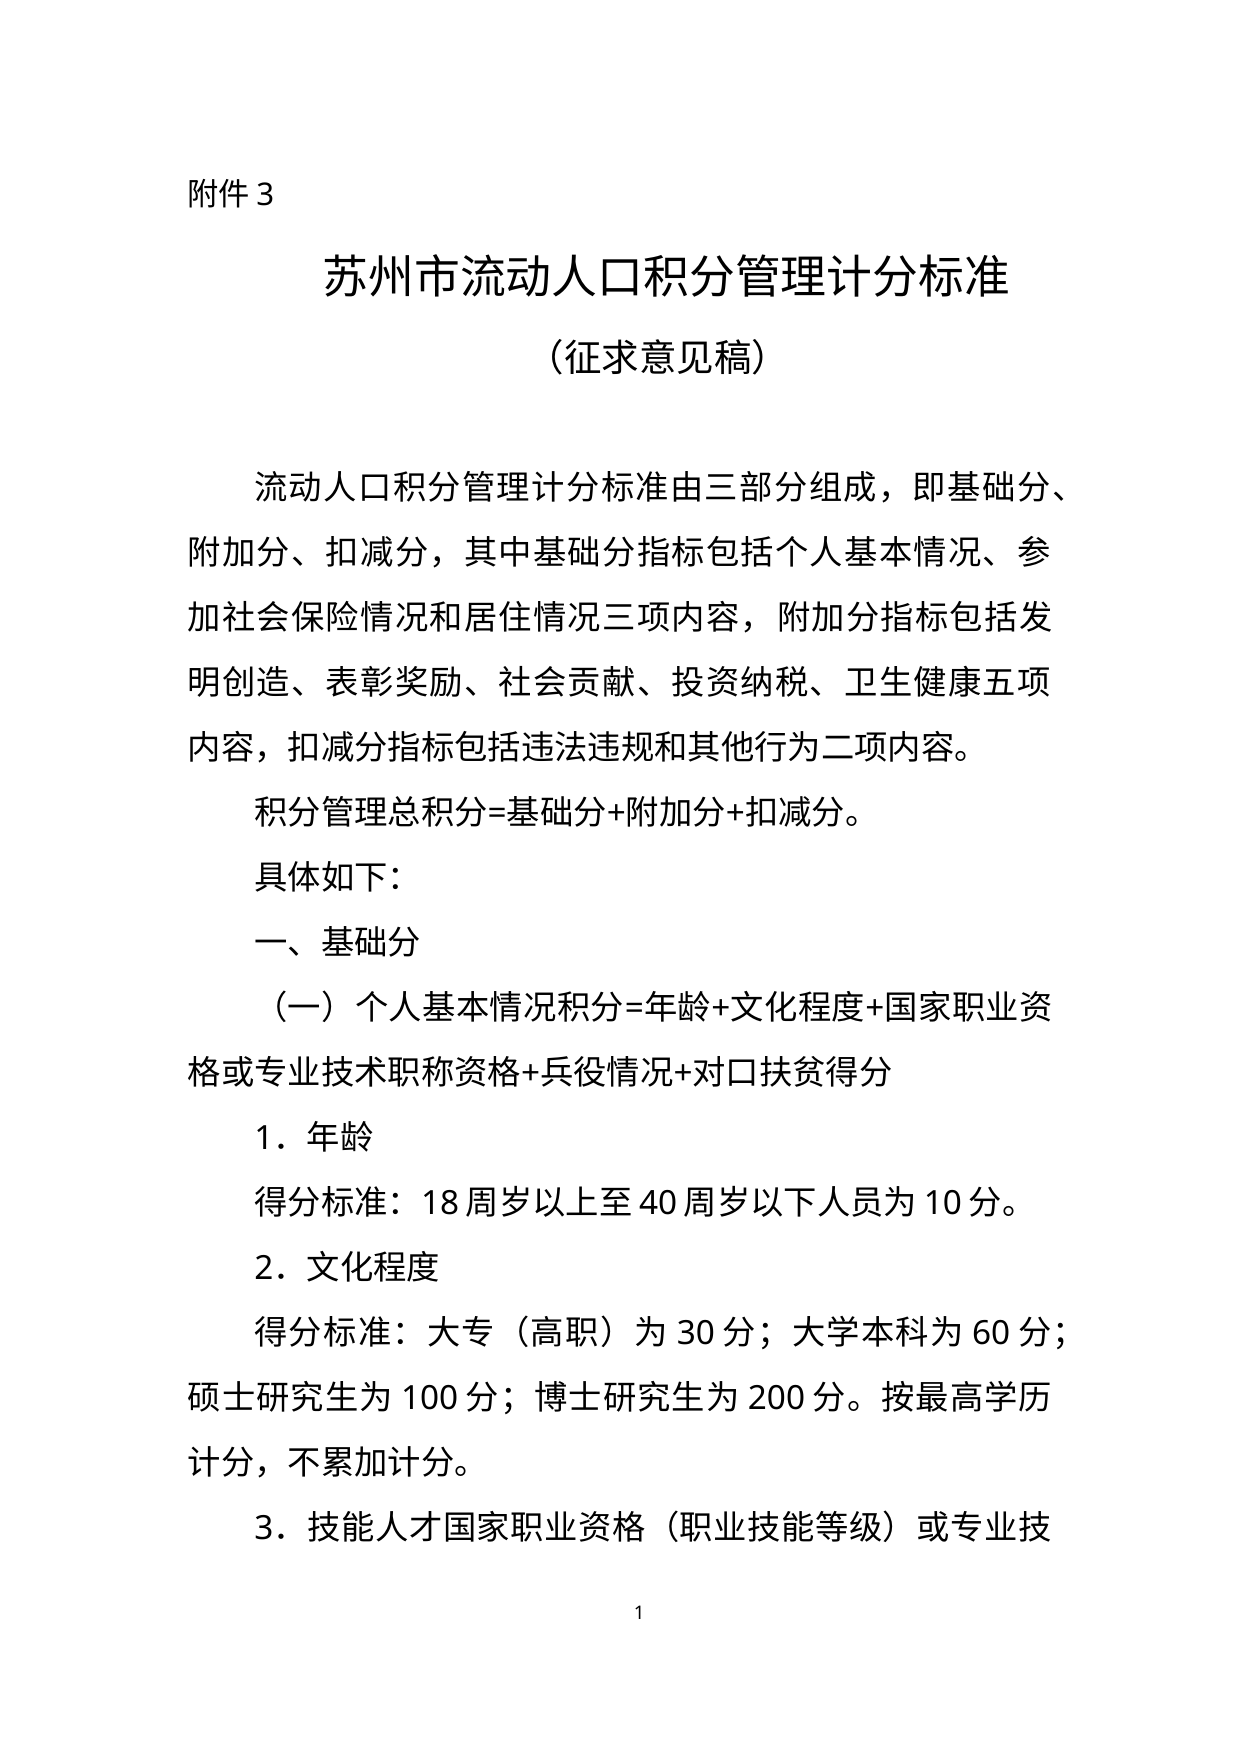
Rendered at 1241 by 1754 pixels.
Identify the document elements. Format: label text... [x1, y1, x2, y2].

text （征求意见稿） [187, 322, 1053, 387]
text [187, 1492, 1053, 1557]
text 1．年龄 [187, 1102, 1053, 1167]
text 苏州市流动人口积分管理计分标准 [187, 225, 1053, 322]
text 积分管理总积分=基础分+附加分+扣减分。 [187, 777, 1053, 842]
text 一、基础分 [187, 907, 1053, 972]
text （一）个人基本情况积分=年龄+文化程度+国家职业资格或专业技术职称资格+兵役情况+对口扶贫得分 [187, 972, 1053, 1102]
text 流动人口积分管理计分标准由三部分组成，即基础分、附加分、扣减分，其中基础分指标包括个人基本情况、参加社会保险情况和居住情况三项内容，附加分指标包括发明创造、表彰奖励、社会贡献、投资纳税、卫生健康五项内容，扣减分指标包括违法违规和其他行为二项内容。 [187, 452, 1053, 777]
text 具体如下： [187, 842, 1053, 907]
text 得分标准：大专（高职）为30分；大学本科为60分；硕士研究生为100分；博士研究生为200分。按最高学历计分，不累加计分。 [187, 1297, 1053, 1492]
text 得分标准：18周岁以上至40周岁以下人员为10分。 [187, 1167, 1053, 1232]
text 2．文化程度 [187, 1232, 1053, 1297]
text 附件3 [187, 160, 1053, 225]
